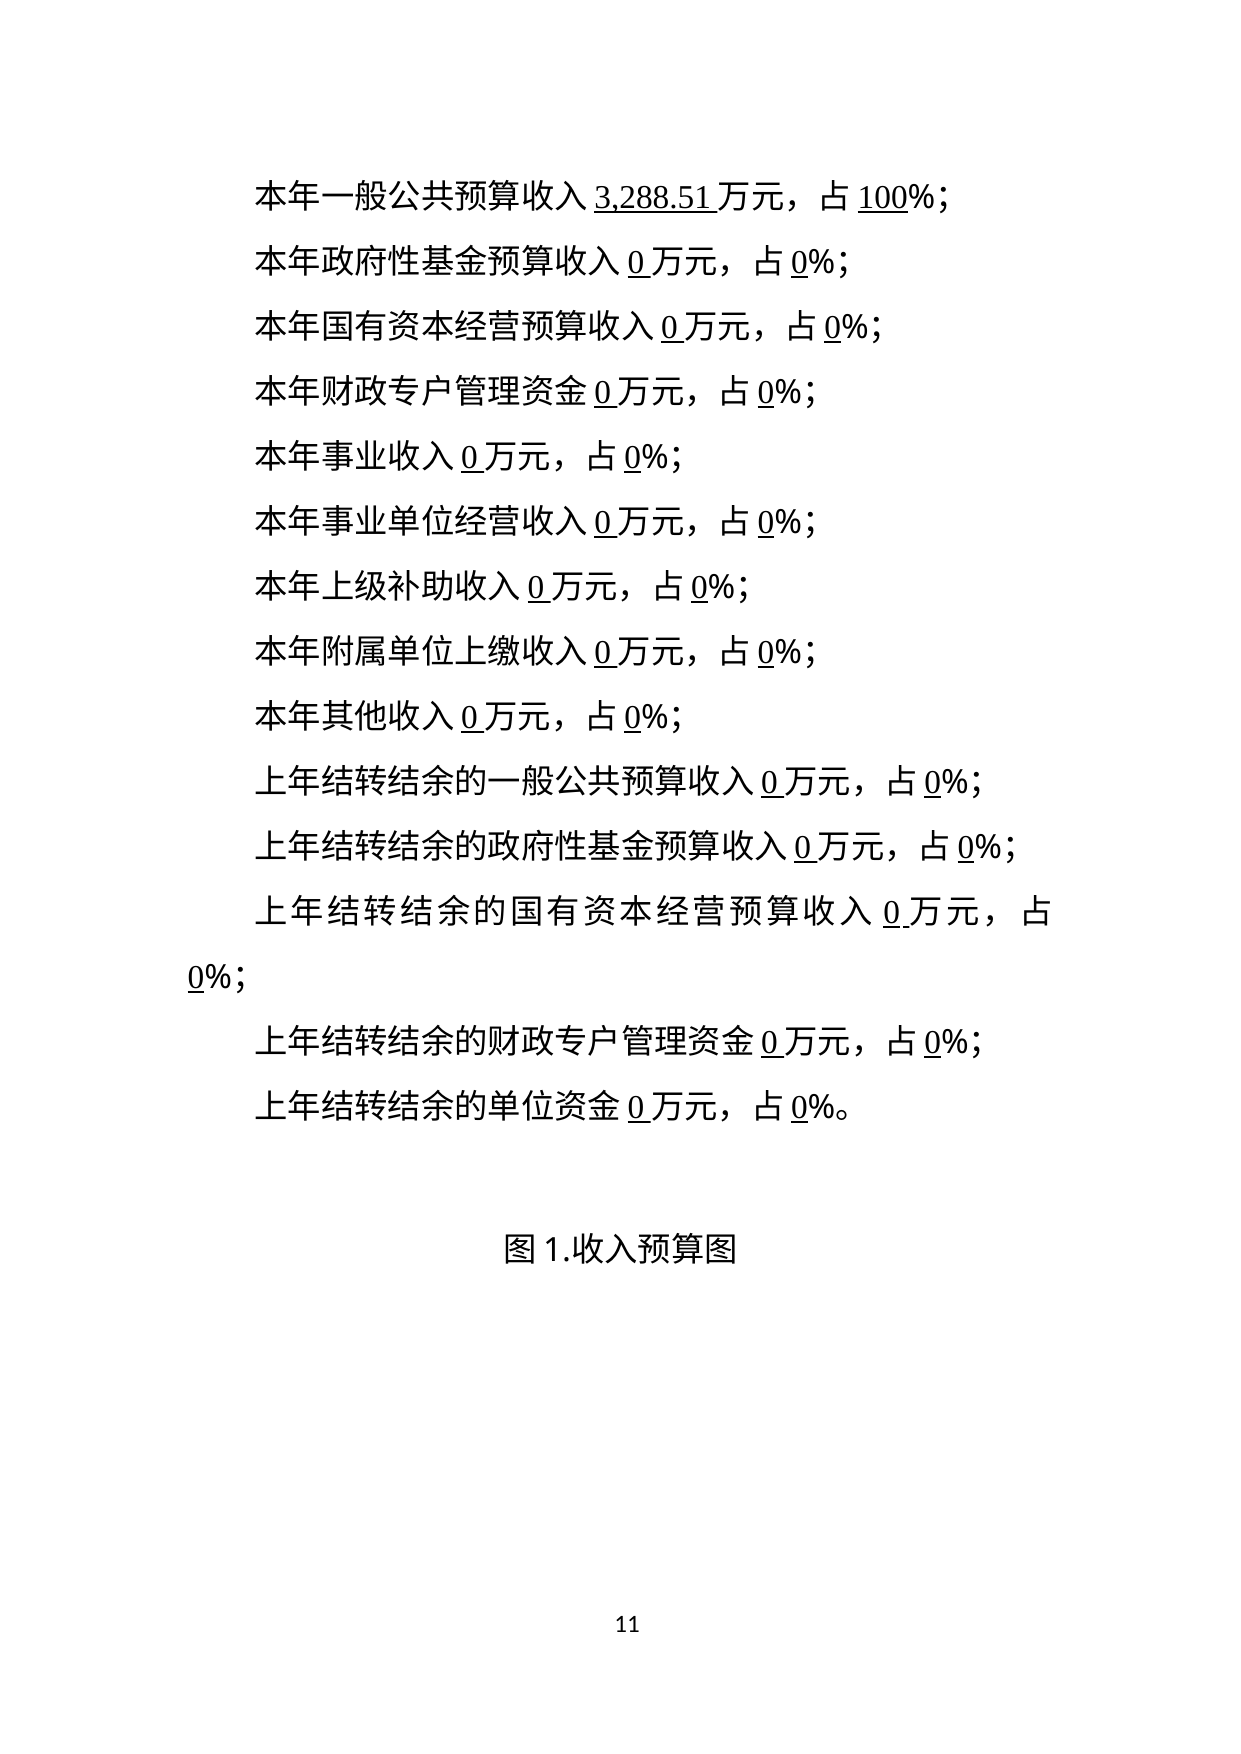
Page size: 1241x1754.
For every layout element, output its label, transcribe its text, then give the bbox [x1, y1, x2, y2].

text 本年事业单位经营收入0万元，占0%； [187, 487, 1053, 552]
text 本年事业收入0万元，占0%； [187, 422, 1053, 487]
text 本年政府性基金预算收入0万元，占0%； [187, 227, 1053, 292]
text 本年财政专户管理资金0万元，占0%； [187, 357, 1053, 422]
text 图1.收入预算图 [187, 1214, 1053, 1279]
text 本年附属单位上缴收入0万元，占0%； [187, 617, 1053, 682]
text 本年一般公共预算收入3,288.51万元，占100%； [187, 162, 1053, 227]
text 本年其他收入0万元，占0%； [187, 682, 1053, 747]
text 上年结转结余的财政专户管理资金0万元，占0%； [187, 1007, 1053, 1072]
text 上年结转结余的一般公共预算收入0万元，占0%； [187, 747, 1053, 812]
text 上年结转结余的国有资本经营预算收入0万元，占0%； [187, 877, 1053, 1007]
text 上年结转结余的单位资金0万元，占0%。 [187, 1072, 1053, 1137]
text 上年结转结余的政府性基金预算收入0万元，占0%； [187, 812, 1053, 877]
text 本年上级补助收入0万元，占0%； [187, 552, 1053, 617]
text 本年国有资本经营预算收入0万元，占0%； [187, 292, 1053, 357]
